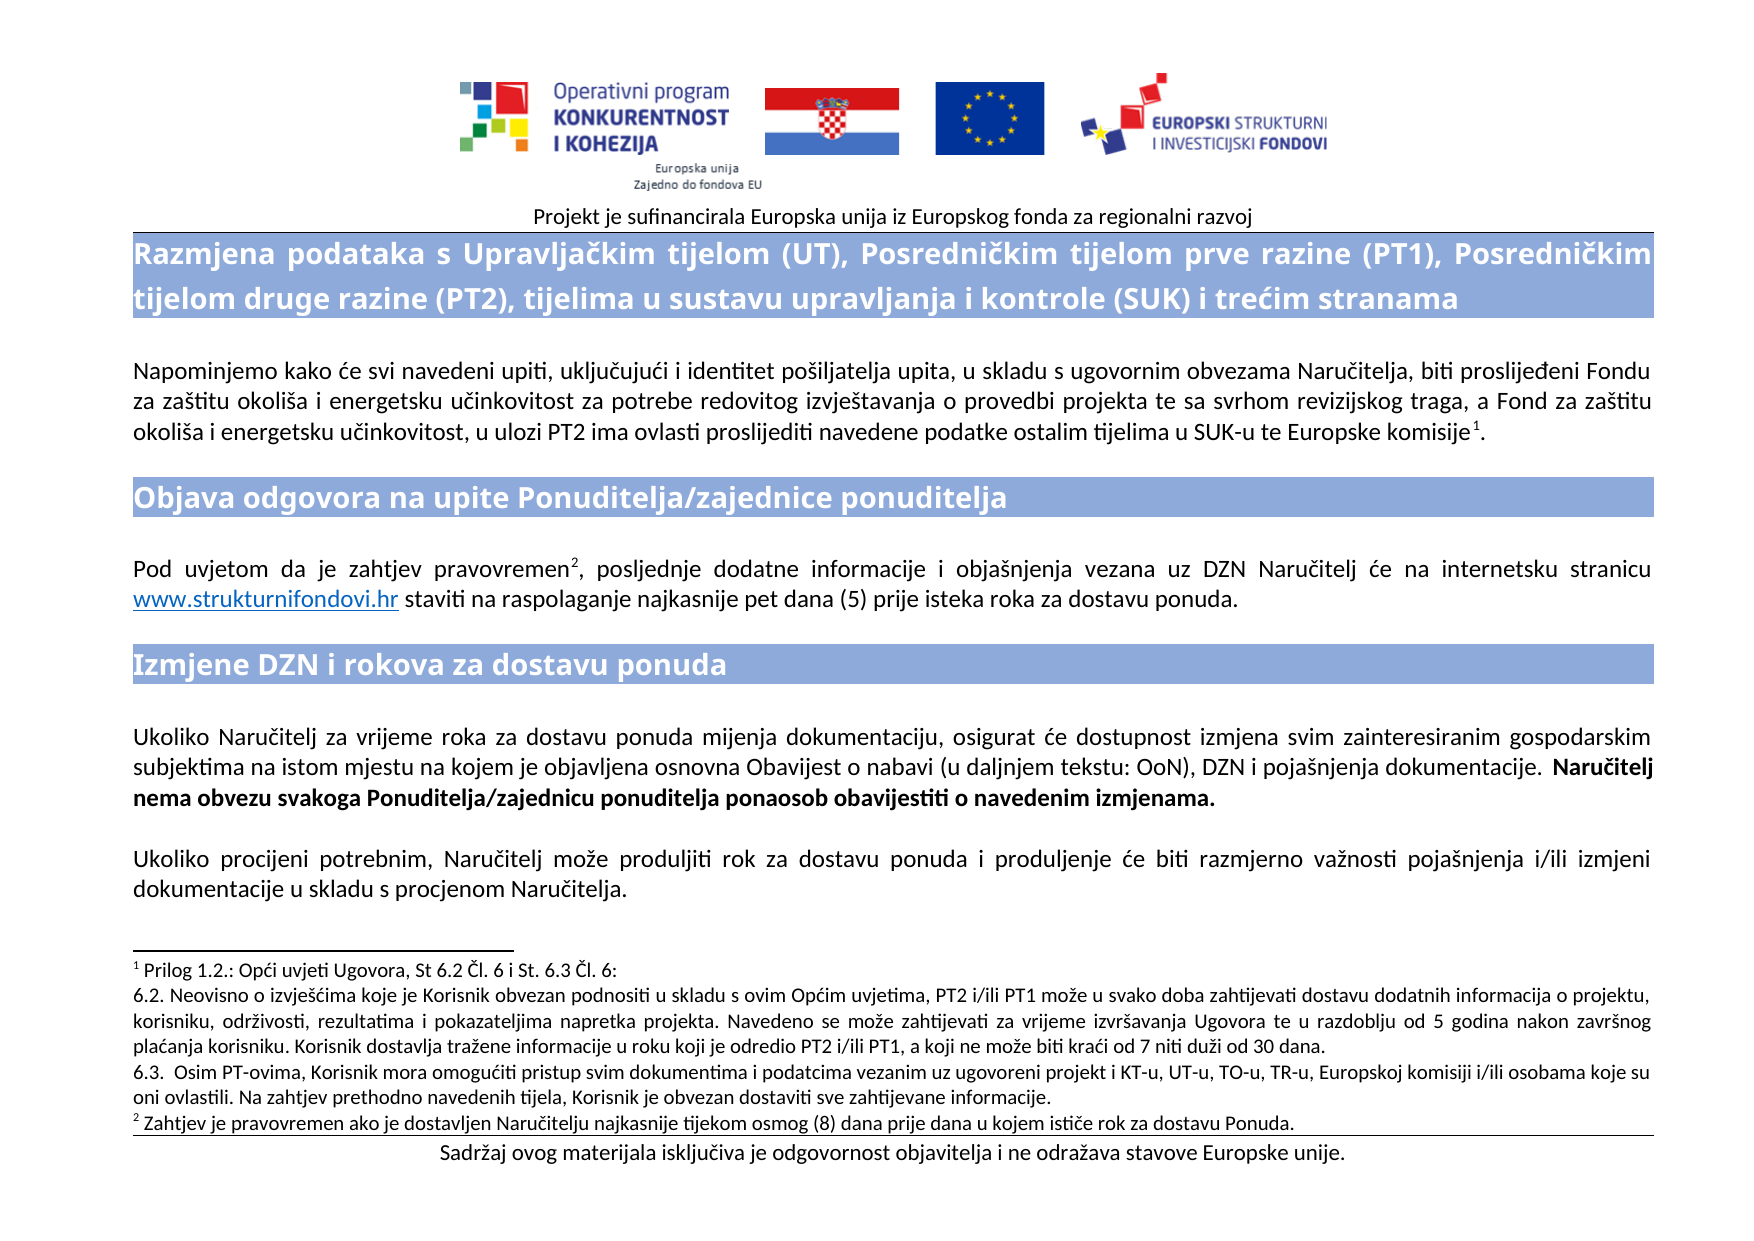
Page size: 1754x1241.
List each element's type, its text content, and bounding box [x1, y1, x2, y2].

picture [1080, 73, 1327, 155]
subtitle Izmjene DZN i rokova za dostavu ponuda [133, 644, 1654, 684]
subtitle Razmjena podataka s Upravljačkim tijelom (UT), Posredničkim tijelom prve razine (PT1), Posredničkim tijelom druge razine (PT2), tijelima u sustavu upravljanja i kontrole (SUK) i trećim stranama [133, 233, 1654, 318]
picture [460, 82, 900, 202]
subtitle Objava odgovora na upite Ponuditelja/zajednice ponuditelja [133, 477, 1654, 517]
text Pod uvjetom da je zahtjev pravovremen, posljednje dodatne informacije i objašnjenja vezana uz DZN Naručitelj će na internetsku stranicu www.strukturnifondovi.hr staviti na raspolaganje najkasnije pet dana (5) prije isteka roka za dostavu ponuda. [133, 553, 1654, 614]
picture [935, 82, 1045, 155]
text Ukoliko procijeni potrebnim, Naručitelj može produljiti rok za dostavu ponuda i produljenje će biti razmjerno važnosti pojašnjenja i/ili izmjeni dokumentacije u skladu s procjenom Naručitelja. [133, 843, 1654, 904]
text Ukoliko Naručitelj za vrijeme roka za dostavu ponuda mijenja dokumentaciju, osigurat će dostupnost izmjena svim zainteresiranim gospodarskim subjektima na istom mjestu na kojem je objavljena osnovna Obavijest o nabavi (u daljnjem tekstu: OoN), DZN i pojašnjenja dokumentacije. Naručitelj nema obvezu svakoga Ponuditelja/zajednicu ponuditelja ponaosob obavijestiti o navedenim izmjenama. [133, 721, 1654, 812]
text Napominjemo kako će svi navedeni upiti, uključujući i identitet pošiljatelja upita, u skladu s ugovornim obvezama Naručitelja, biti proslijeđeni Fondu za zaštitu okoliša i energetsku učinkovitost za potrebe redovitog izvještavanja o provedbi projekta te sa svrhom revizijskog traga, a Fond za zaštitu okoliša i energetsku učinkovitost, u ulozi PT2 ima ovlasti proslijediti navedene podatke ostalim tijelima u SUK-u te Europske komisije. [133, 355, 1654, 446]
